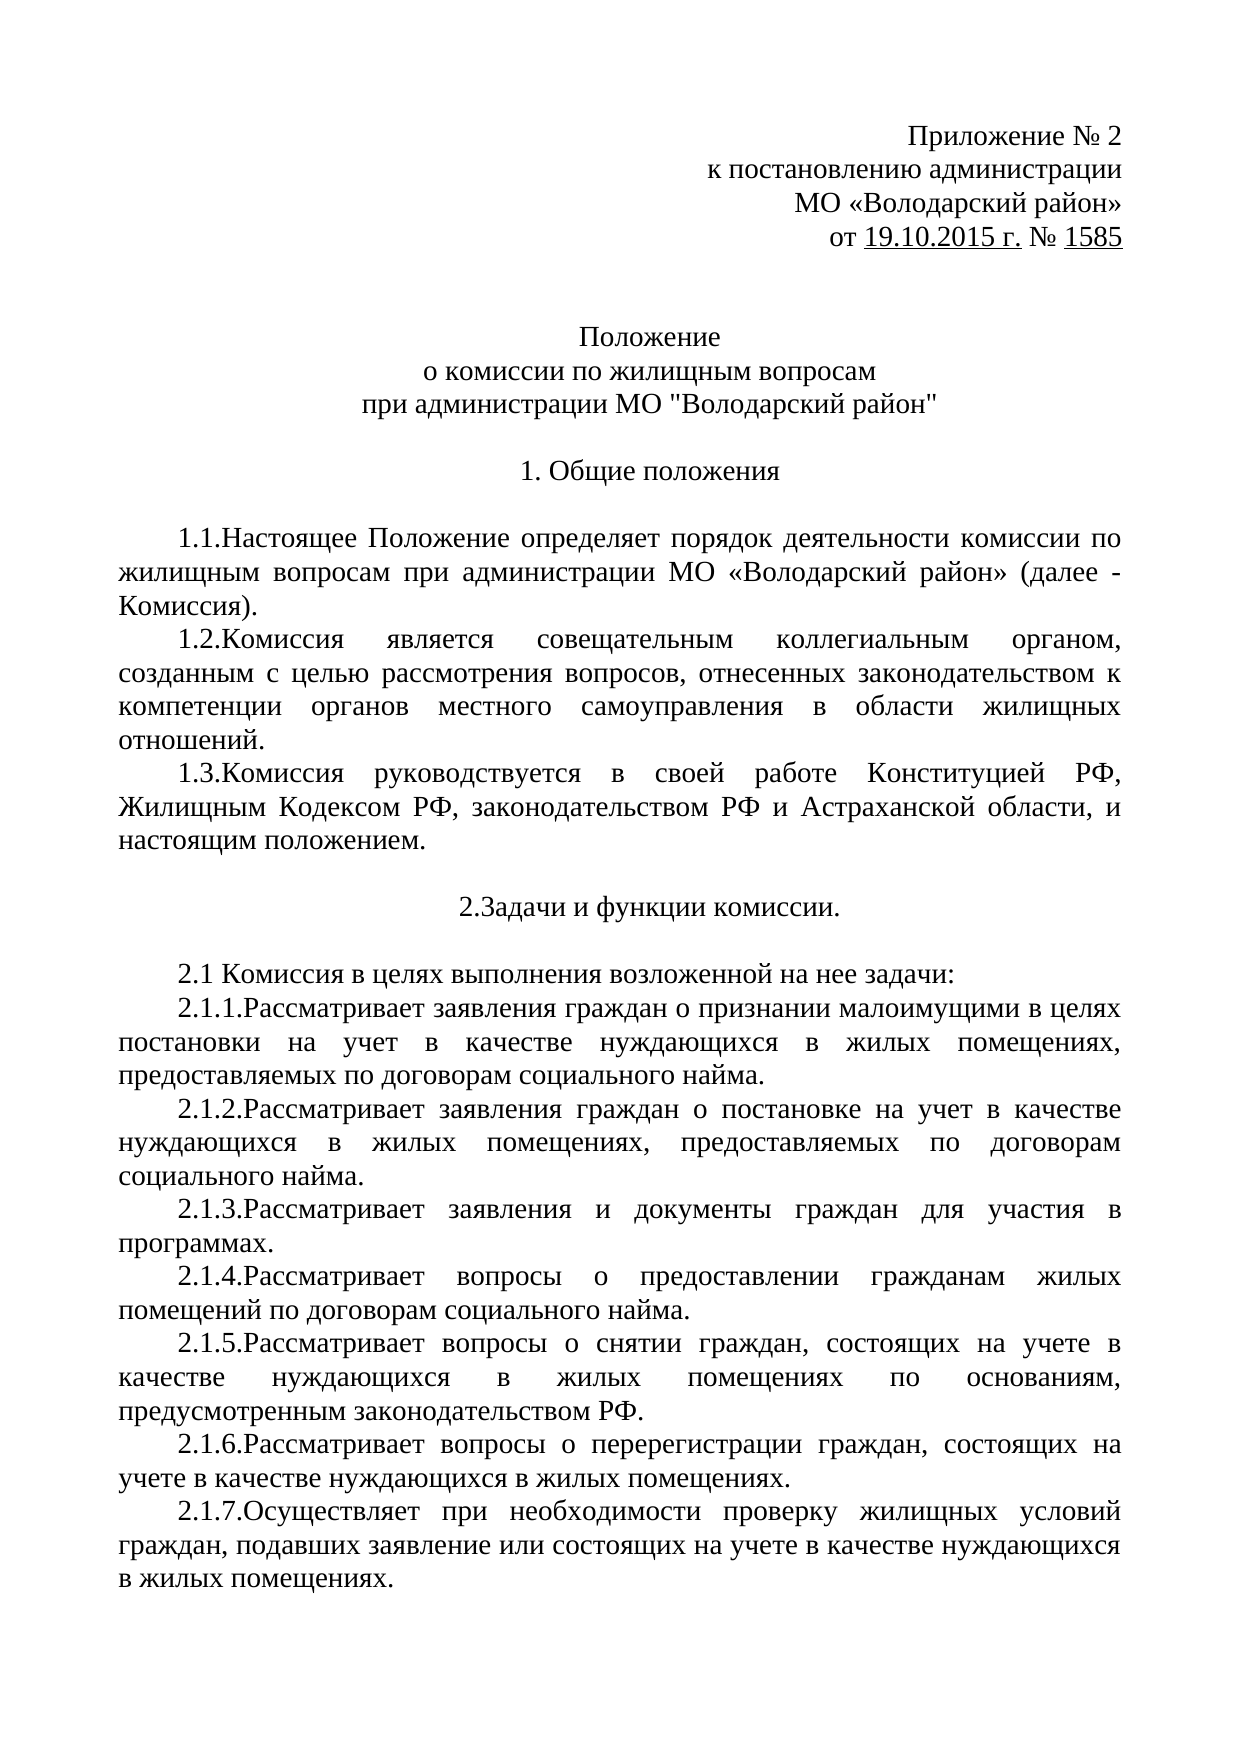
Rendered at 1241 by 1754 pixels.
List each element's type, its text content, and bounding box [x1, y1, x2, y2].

text при администрации МО "Володарский район" [118, 386, 1122, 420]
text 2.1.4.Рассматривает вопросы о предоставлении гражданам жилых помещений по договорам социального найма. [118, 1258, 1122, 1326]
text от 19.10.2015 г. № 1585 [118, 219, 1122, 252]
text 1.1.Настоящее Положение определяет порядок деятельности комиссии по жилищным вопросам при администрации МО «Володарский район» (далее -Комиссия). [118, 521, 1122, 621]
text 2.1.7.Осуществляет при необходимости проверку жилищных условий граждан, подавших заявление или состоящих на учете в качестве нуждающихся в жилых помещениях. [118, 1493, 1122, 1594]
text 2.1.6.Рассматривает вопросы о перерегистрации граждан, состоящих на учете в качестве нуждающихся в жилых помещениях. [118, 1426, 1122, 1493]
text 2.1.5.Рассматривает вопросы о снятии граждан, состоящих на учете в качестве нуждающихся в жилых помещениях по основаниям, предусмотренным законодательством РФ. [118, 1326, 1122, 1426]
text к постановлению администрации [118, 152, 1122, 185]
text 1.3.Комиссия руководствуется в своей работе Конституцией РФ, Жилищным Кодексом РФ, законодательством РФ и Астраханской области, и настоящим положением. [118, 755, 1122, 856]
text 2.3адачи и функции комиссии. [118, 889, 1122, 923]
text 2.1 Комиссия в целях выполнения возложенной на нее задачи: [118, 957, 1122, 990]
text о комиссии по жилищным вопросам [118, 353, 1122, 386]
text 2.1.1.Рассматривает заявления граждан о признании малоимущими в целях постановки на учет в качестве нуждающихся в жилых помещениях, предоставляемых по договорам социального найма. [118, 990, 1122, 1091]
text Положение [118, 319, 1122, 353]
text МО «Володарский район» [118, 185, 1122, 219]
text Приложение № 2 [118, 118, 1122, 152]
text 1. Общие положения [118, 453, 1122, 487]
text 1.2.Комиссия является совещательным коллегиальным органом, созданным с целью рассмотрения вопросов, отнесенных законодательством к компетенции органов местного самоуправления в области жилищных отношений. [118, 621, 1122, 755]
text 2.1.2.Рассматривает заявления граждан о постановке на учет в качестве нуждающихся в жилых помещениях, предоставляемых по договорам социального найма. [118, 1091, 1122, 1191]
text 2.1.3.Рассматривает заявления и документы граждан для участия в программах. [118, 1191, 1122, 1258]
